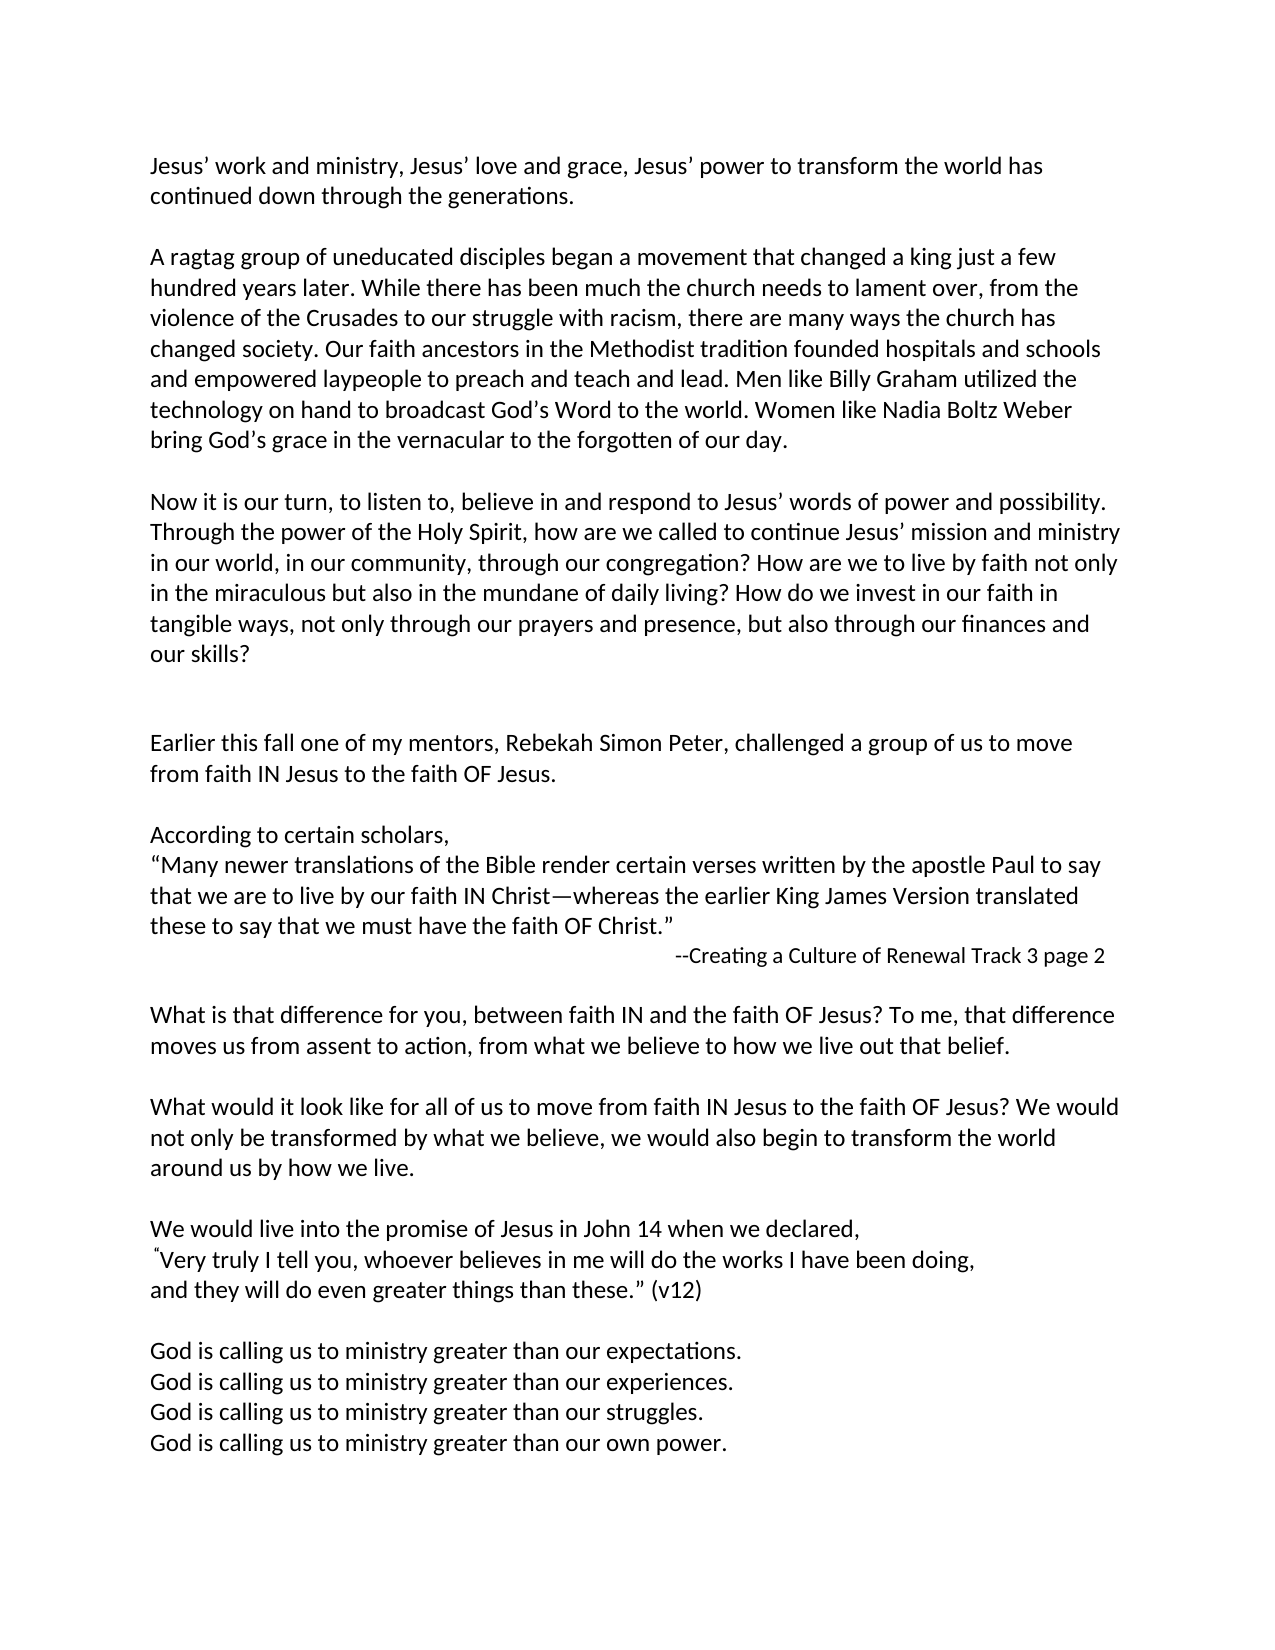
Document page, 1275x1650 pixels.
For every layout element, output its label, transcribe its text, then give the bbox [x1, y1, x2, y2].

text Through the power of the Holy Spirit, how are we called to continue Jesus’ mission and ministry [150, 516, 1125, 547]
text God is calling us to ministry greater than our experiences. [150, 1366, 1125, 1396]
text According to certain scholars, [150, 819, 1125, 849]
text God is calling us to ministry greater than our own power. [150, 1427, 1125, 1457]
text God is calling us to ministry greater than our expectations. [150, 1335, 1125, 1366]
text We would live into the promise of Jesus in John 14 when we declared, [150, 1213, 1125, 1244]
text Now it is our turn, to listen to, believe in and respond to Jesus’ words of power and possibility. [150, 486, 1125, 516]
text and empowered laypeople to preach and teach and lead. Men like Billy Graham utilized the technology on hand to broadcast God’s Word to the world. Women like Nadia Boltz Weber bring God’s grace in the vernacular to the forgotten of our day. [150, 364, 1125, 455]
text in our world, in our community, through our congregation? How are we to live by faith not only in the miraculous but also in the mundane of daily living? How do we invest in our faith in tangible ways, not only through our prayers and presence, but also through our finances and our skills? [150, 547, 1125, 669]
text Earlier this fall one of my mentors, Rebekah Simon Peter, challenged a group of us to move from faith IN Jesus to the faith OF Jesus. [150, 727, 1125, 788]
text A ragtag group of uneducated disciples began a movement that changed a king just a few hundred years later. While there has been much the church needs to lament over, from the violence of the Crusades to our struggle with racism, there are many ways the church has changed society. Our faith ancestors in the Methodist tradition founded hospitals and schools [150, 242, 1125, 364]
text God is calling us to ministry greater than our struggles. [150, 1396, 1125, 1427]
text What is that difference for you, between faith IN and the faith OF Jesus? To me, that difference moves us from assent to action, from what we believe to how we live out that belief. [150, 999, 1125, 1061]
text Jesus’ work and ministry, Jesus’ love and grace, Jesus’ power to transform the world has continued down through the generations. [150, 150, 1125, 211]
text and they will do even greater things than these.” (v12) [150, 1274, 1125, 1305]
text “Very truly I tell you, whoever believes in me will do the works I have been doing, [150, 1244, 1125, 1274]
text “Many newer translations of the Bible render certain verses written by the apostle Paul to say that we are to live by our faith IN Christ—whereas the earlier King James Version translated these to say that we must have the faith OF Christ.” [150, 849, 1125, 941]
text What would it look like for all of us to move from faith IN Jesus to the faith OF Jesus? We would not only be transformed by what we believe, we would also begin to transform the world around us by how we live. [150, 1091, 1125, 1183]
text --Creating a Culture of Renewal Track 3 page 2 [600, 941, 1125, 969]
